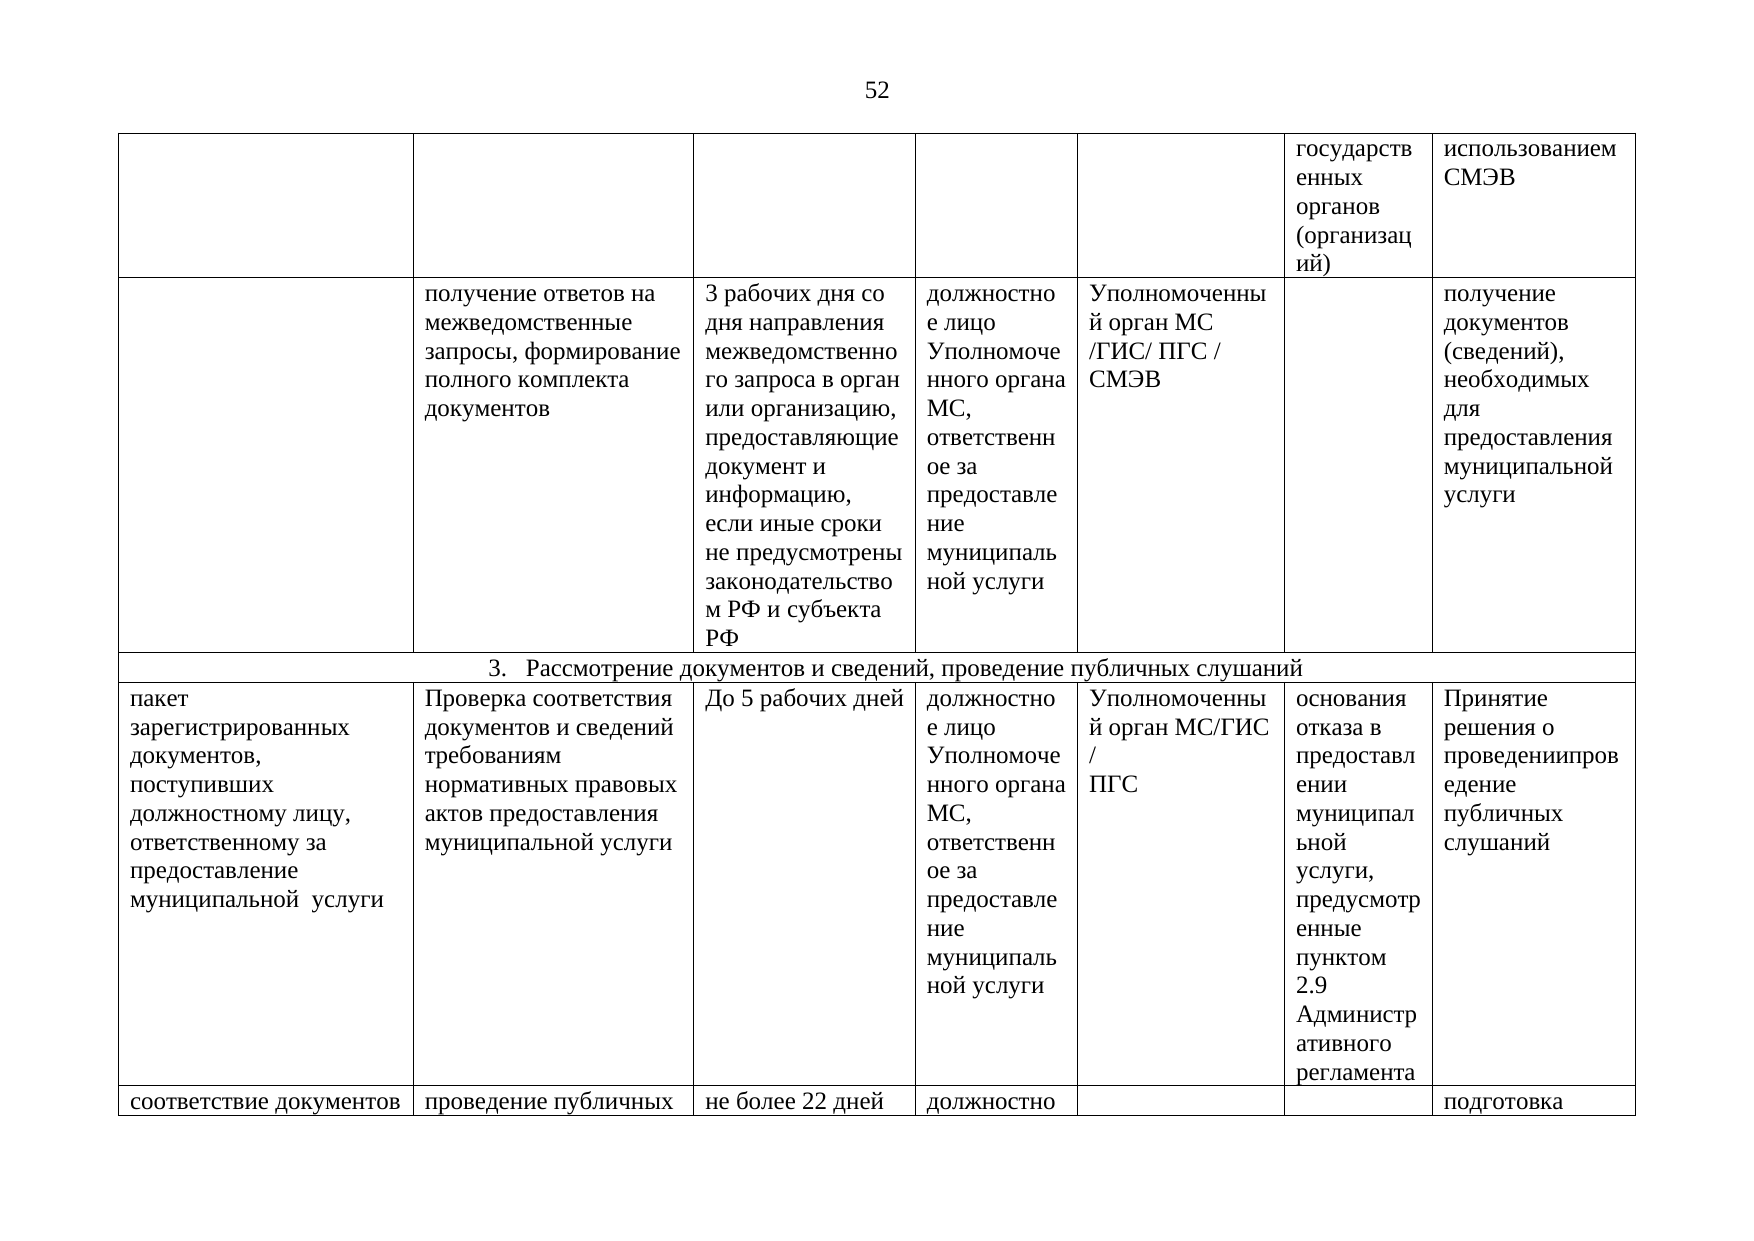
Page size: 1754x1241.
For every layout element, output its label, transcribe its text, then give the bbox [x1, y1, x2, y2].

table_cell Уполномоченный орган МС /ГИС/ ПГС / СМЭВ [1078, 278, 1284, 652]
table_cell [916, 1086, 1077, 1115]
table_cell должностное лицо Уполномоченного органа МС, ответственное за предоставление муниципальной услуги [916, 683, 1077, 1085]
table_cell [1285, 134, 1432, 277]
table_cell Уполномоченный орган МС/ГИС / ПГС [1078, 683, 1284, 1085]
table_cell Проверка соответствия документов и сведений требованиям нормативных правовых актов предоставления муниципальной услуги [414, 683, 693, 1085]
table_cell [1285, 278, 1432, 652]
table_cell пакет зарегистрированных документов, поступивших должностному лицу, ответственному за предоставление муниципальной услуги [119, 683, 413, 1085]
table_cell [694, 134, 915, 277]
table_cell получение ответов на межведомственные запросы, формирование полного комплекта документов [414, 278, 693, 652]
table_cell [916, 134, 1077, 277]
table_cell получение документов (сведений), необходимых для предоставлениямуниципальной услуги [1433, 278, 1635, 652]
table_cell 3 рабочих дня со дня направления межведомственного запроса в орган или организацию, предоставляющие документ и информацию, если иные сроки не предусмотрены законодательством РФ и субъекта РФ [694, 278, 915, 652]
table_cell [119, 278, 413, 652]
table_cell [414, 134, 693, 277]
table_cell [1078, 134, 1284, 277]
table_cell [1433, 134, 1635, 277]
table_cell Рассмотрение документов и сведений, проведение публичных слушаний [119, 653, 1635, 682]
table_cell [119, 134, 413, 277]
table_cell [1285, 1086, 1432, 1115]
table_cell Принятие решения о проведениипроведение публичных слушаний [1433, 683, 1635, 1085]
table_cell должностное лицо Уполномоченного органа МС, ответственное за предоставление муниципальной услуги [916, 278, 1077, 652]
table_cell основания отказа в предоставлении муниципальной услуги, предусмотренные пунктом 2.9 Административного регламента [1285, 683, 1432, 1085]
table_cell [1433, 1086, 1635, 1115]
table_cell До 5 рабочих дней [694, 683, 915, 1085]
table_cell [1078, 1086, 1284, 1115]
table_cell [694, 1086, 915, 1115]
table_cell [414, 1086, 693, 1115]
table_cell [119, 1086, 413, 1115]
